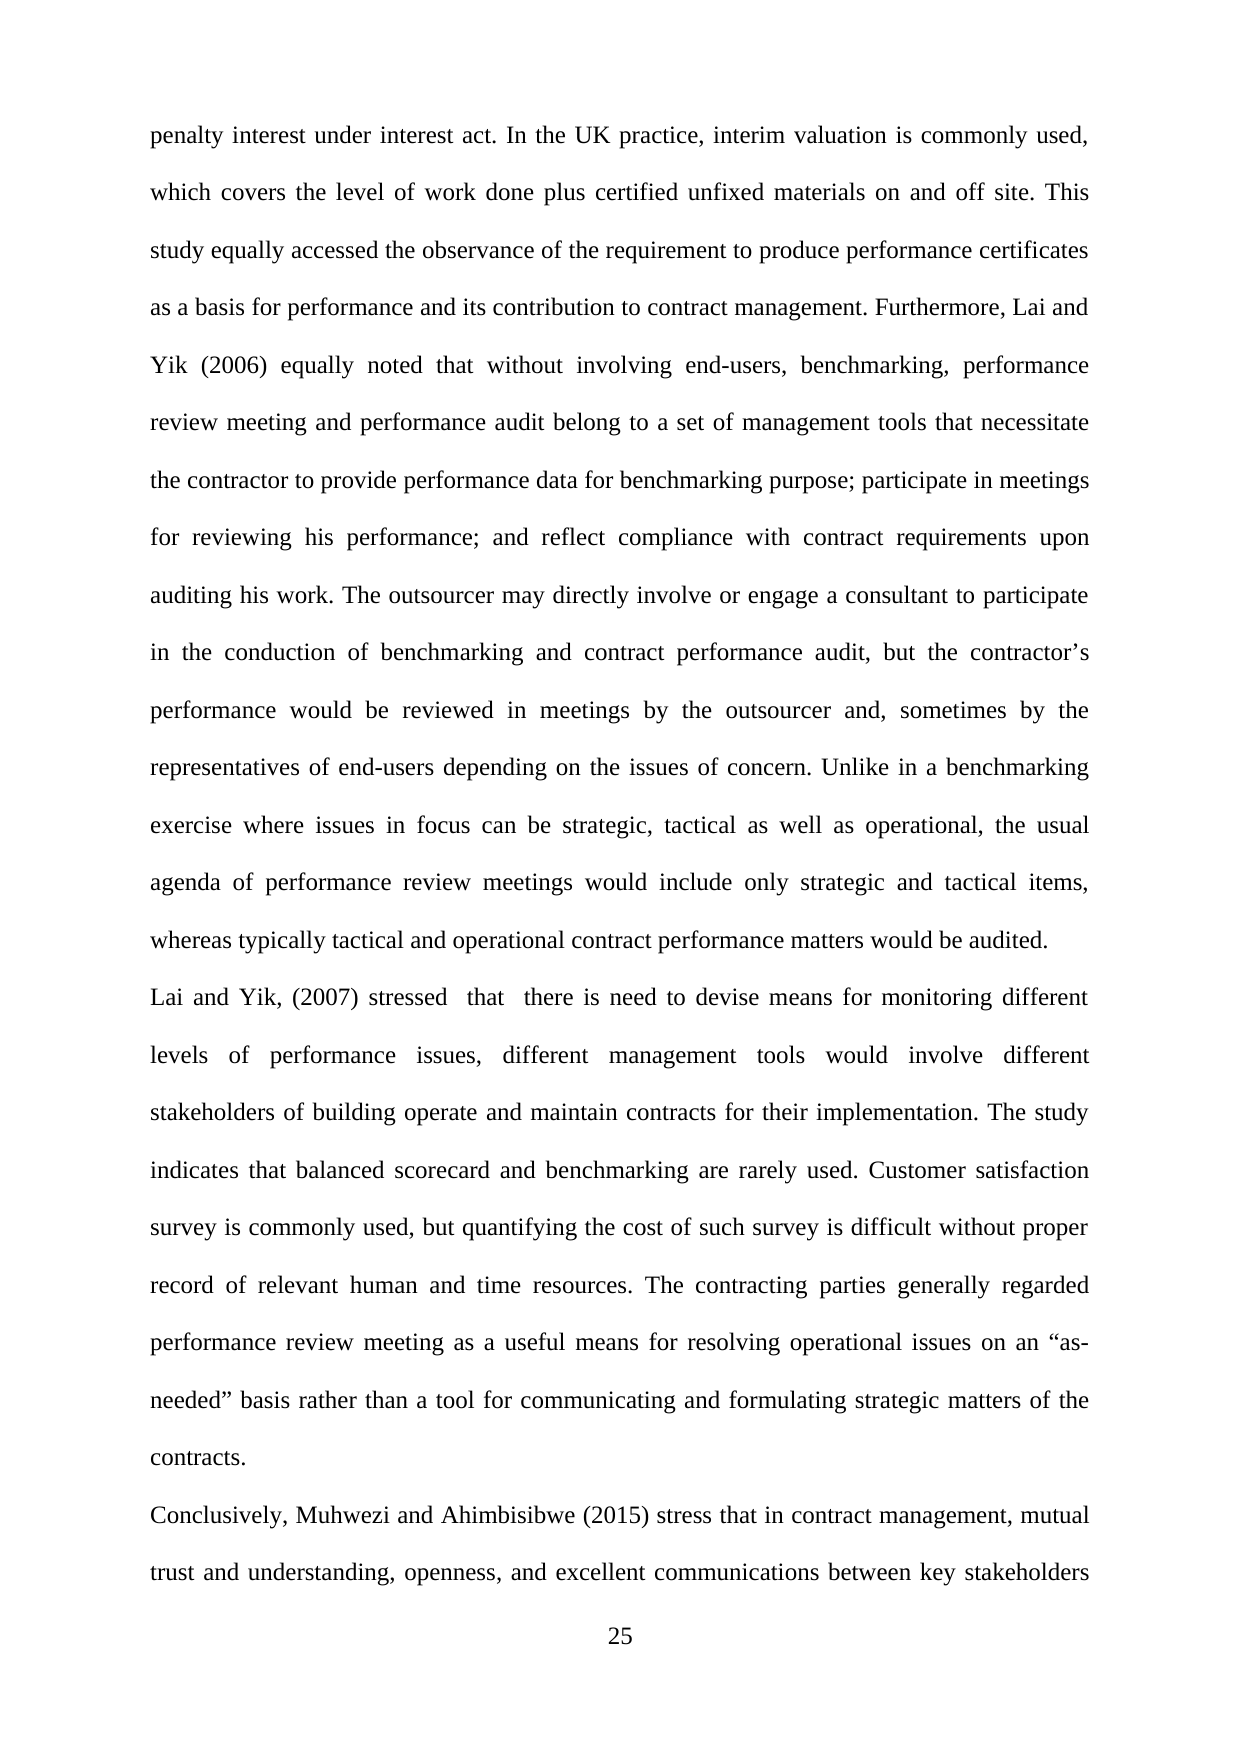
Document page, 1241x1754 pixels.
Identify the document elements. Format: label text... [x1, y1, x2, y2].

text Lai and Yik, (2007) stressed that there is need to devise means for monitoring different levels of performance issues, different management tools would involve different stakeholders of building operate and maintain contracts for their implementation. The study indicates that balanced scorecard and benchmarking are rarely used. Customer satisfaction survey is commonly used, but quantifying the cost of such survey is difficult without proper record of relevant human and time resources. The contracting parties generally regarded performance review meeting as a useful means for resolving operational issues on an “as-needed” basis rather than a tool for communicating and formulating strategic matters of the contracts. [150, 982, 1090, 1471]
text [150, 1500, 1090, 1586]
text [150, 120, 1090, 954]
